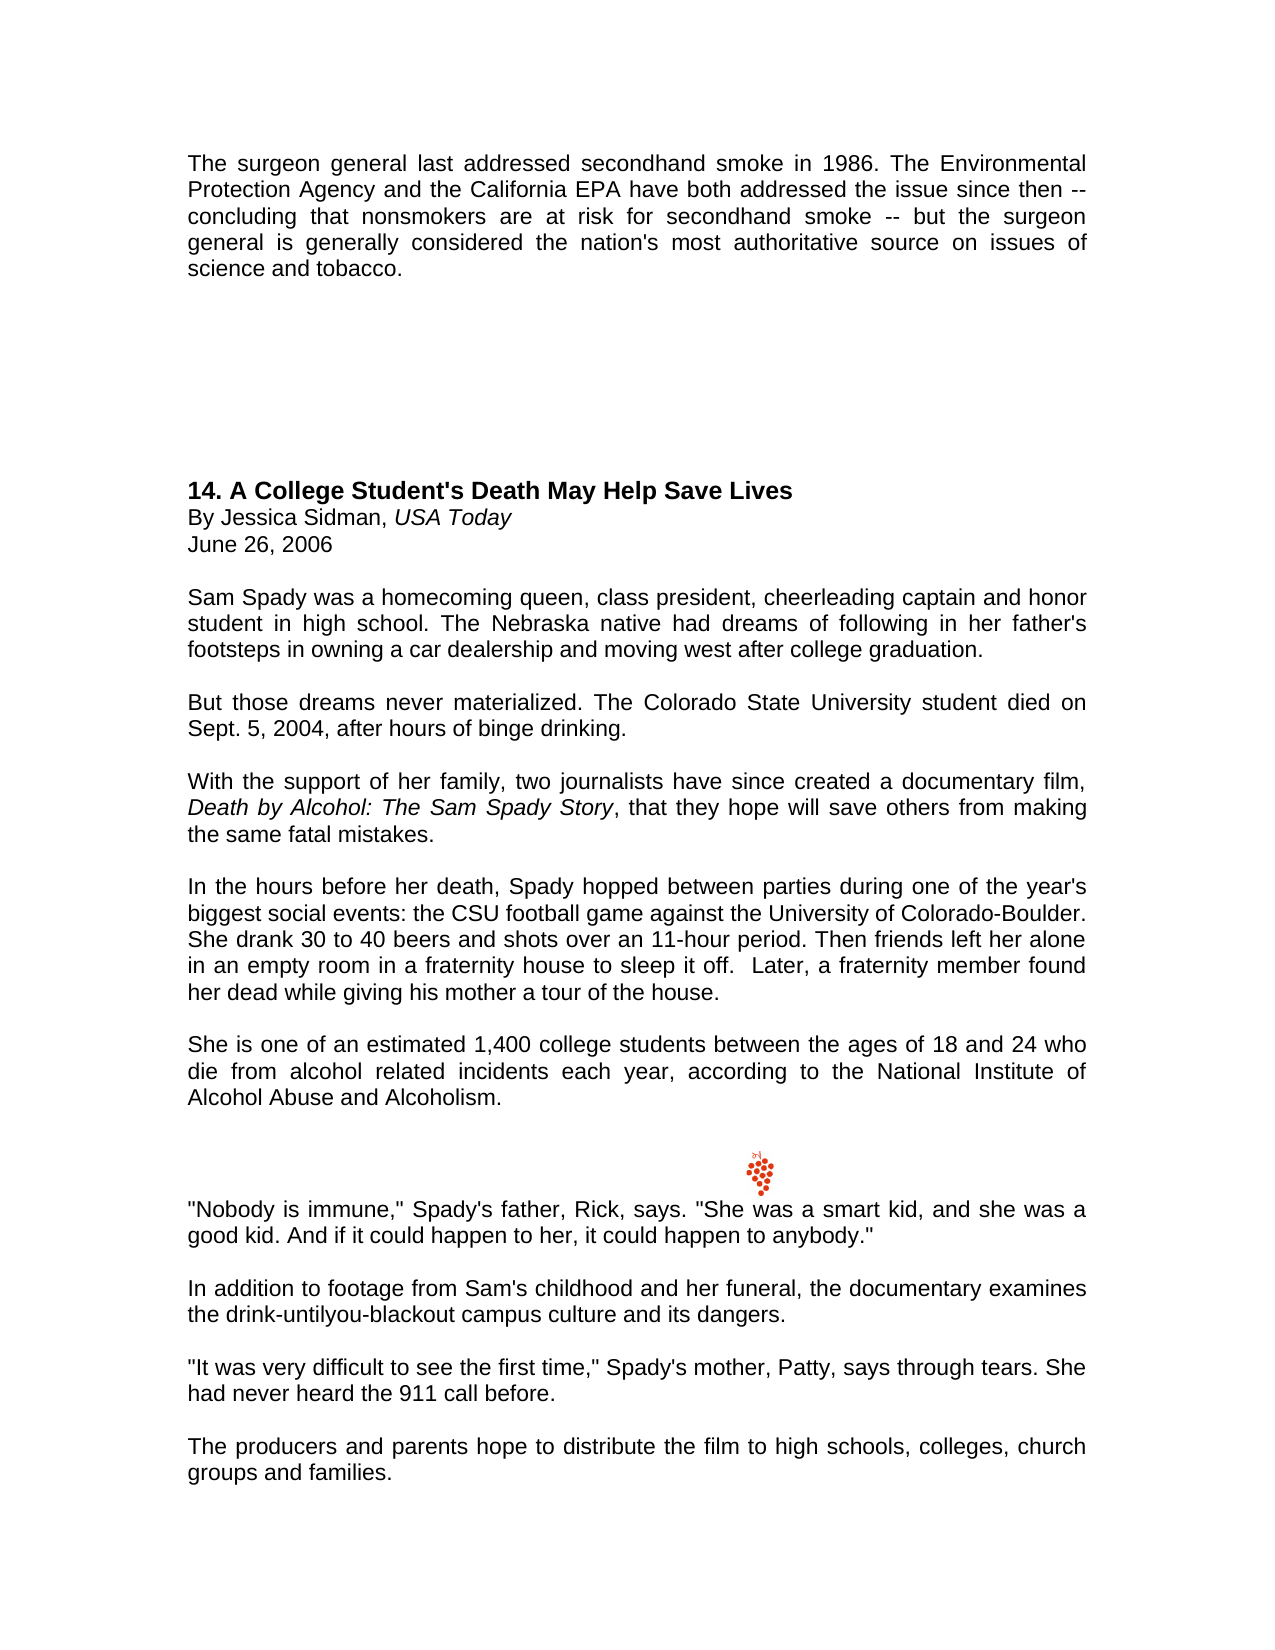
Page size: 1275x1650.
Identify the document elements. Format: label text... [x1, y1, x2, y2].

text In the hours before her death, Spady hopped between parties during one of the year's biggest social events: the CSU football game against the University of Colorado-Boulder. She drank 30 to 40 beers and shots over an 11-hour period. Then friends left her alone in an empty room in a fraternity house to sleep it off. Later, a fraternity member found her dead while giving his mother a tour of the house. [187, 873, 1087, 1005]
text With the support of her family, two journalists have since created a documentary film, Death by Alcohol: The Sam Spady Story, that they hope will save others from making the same fatal mistakes. [187, 768, 1087, 847]
text "Nobody is immune," Spady's father, Rick, says. "She was a smart kid, and she was a good kid. And if it could happen to her, it could happen to anybody." [187, 1137, 1087, 1248]
text June 26, 2006 [187, 531, 1087, 557]
text But those dreams never materialized. The student died on Sept. 5, 2004, after hours of binge drinking. [187, 689, 1087, 742]
text She is one of an estimated 1,400 college students between the ages of 18 and 24 who die from alcohol related incidents each year, according to the National Institute of Alcohol Abuse and Alcoholism. [187, 1031, 1087, 1111]
picture [746, 1151, 774, 1196]
text By Jessica Sidman, Today [187, 504, 1087, 531]
text 14. A College Student's Death May Help Save Lives [187, 476, 1087, 504]
text In addition to footage from Sam's childhood and her funeral, the documentary examines the drink-untilyou-blackout campus culture and its dangers. [187, 1274, 1087, 1327]
text The producers and parents hope to distribute the film to high schools, colleges, church groups and families. [187, 1433, 1087, 1485]
text Sam Spady was a homecoming queen, class president, cheerleading captain and honor student in high school. The native had dreams of following in her father's footsteps in owning a car dealership and moving west after college graduation. [187, 583, 1087, 662]
text "It was very difficult to see the first time," Spady's mother, Patty, says through tears. She had never heard the 911 call before. [187, 1354, 1087, 1406]
text The surgeon general last addressed secondhand smoke in 1986. The Environmental Protection Agency and the California EPA have both addressed the issue since then -- concluding that nonsmokers are at risk for secondhand smoke -- but the surgeon general is generally considered the nation's most authoritative source on issues of science and tobacco. [187, 150, 1087, 282]
